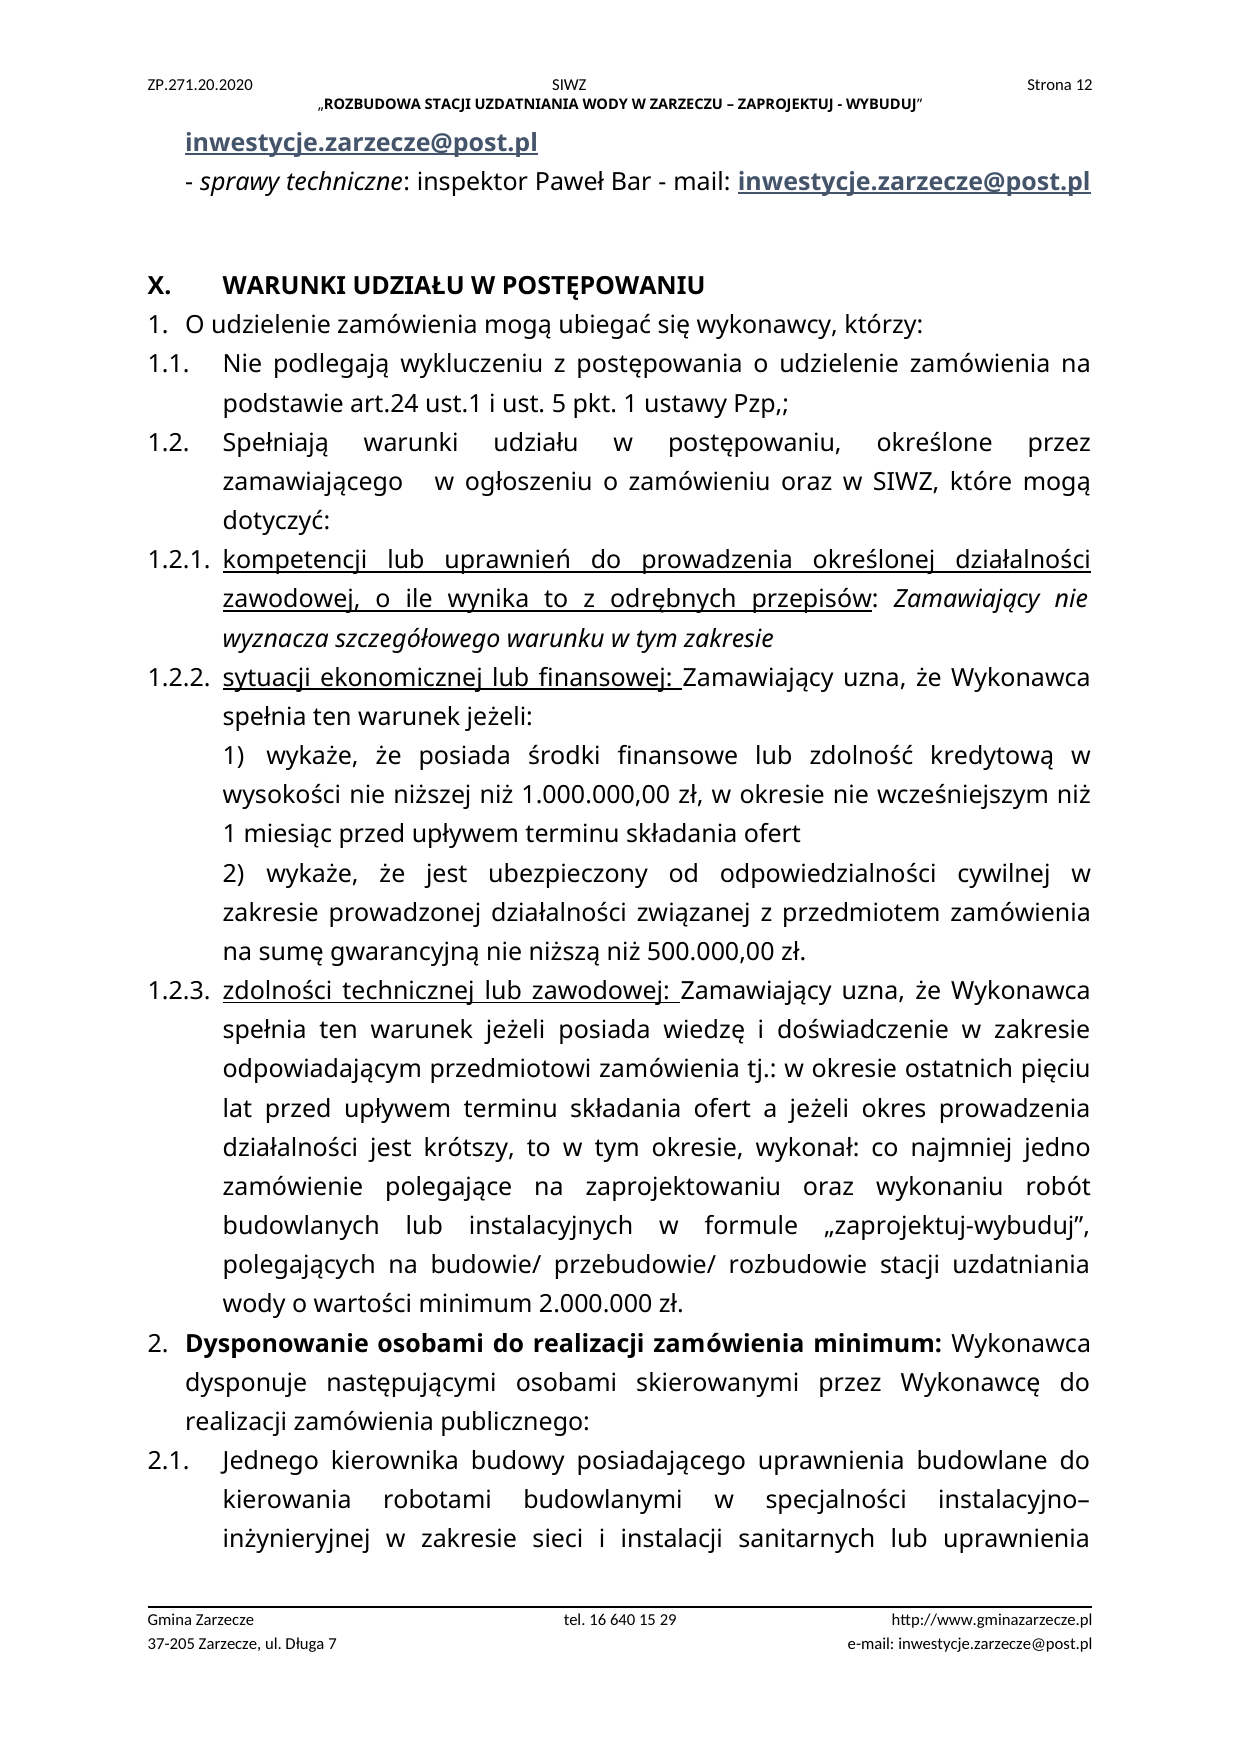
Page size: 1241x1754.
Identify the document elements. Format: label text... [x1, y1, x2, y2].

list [147, 124, 1091, 264]
list WARUNKI UDZIAŁU W POSTĘPOWANIU [147, 268, 1092, 302]
list wykaże, że jest ubezpieczony od odpowiedzialności cywilnej w zakresie prowadzonej działalności związanej z przedmiotem zamówienia na sumę gwarancyjną nie niższą niż 500.000,00 zł. [222, 855, 1091, 968]
list kompetencji lub uprawnień do prowadzenia określonej działalności zawodowej, o ile wynika to z odrębnych przepisów: Zamawiający nie wyznacza szczegółowego warunku w tym zakresie [147, 542, 1091, 654]
list zdolności technicznej lub zawodowej: Zamawiający uzna, że Wykonawca spełnia ten warunek jeżeli posiada wiedzę i doświadczenie w zakresie odpowiadającym przedmiotowi zamówienia tj.: w okresie ostatnich pięciu lat przed upływem terminu składania ofert a jeżeli okres prowadzenia działalności jest krótszy, to w tym okresie, wykonał: co najmniej jedno zamówienie polegające na zaprojektowaniu oraz wykonaniu robót budowlanych lub instalacyjnych w formule „zaprojektuj-wybuduj”, polegających na budowie/ przebudowie/ rozbudowie stacji uzdatniania wody o wartości minimum 2.000.000 zł. [147, 973, 1091, 1320]
list wykaże, że posiada środki finansowe lub zdolność kredytową w wysokości nie niższej niż 1.000.000,00 zł, w okresie nie wcześniejszym niż 1 miesiąc przed upływem terminu składania ofert [222, 738, 1091, 850]
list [147, 1443, 1091, 1555]
list Nie podlegają wykluczeniu z postępowania o udzielenie zamówienia na podstawie art.24 ust.1 i ust. 5 pkt. 1 ustawy Pzp,; [147, 346, 1091, 419]
list Spełniają warunki udziału w postępowaniu, określone przez zamawiającego w ogłoszeniu o zamówieniu oraz w SIWZ, które mogą dotyczyć: [147, 424, 1091, 537]
list O udzielenie zamówienia mogą ubiegać się wykonawcy, którzy: [147, 307, 1091, 341]
list sytuacji ekonomicznej lub finansowej: Zamawiający uzna, że Wykonawca spełnia ten warunek jeżeli: [147, 659, 1091, 733]
list Dysponowanie osobami do realizacji zamówienia minimum: Wykonawca dysponuje następującymi osobami skierowanymi przez Wykonawcę do realizacji zamówienia publicznego: [147, 1325, 1091, 1438]
